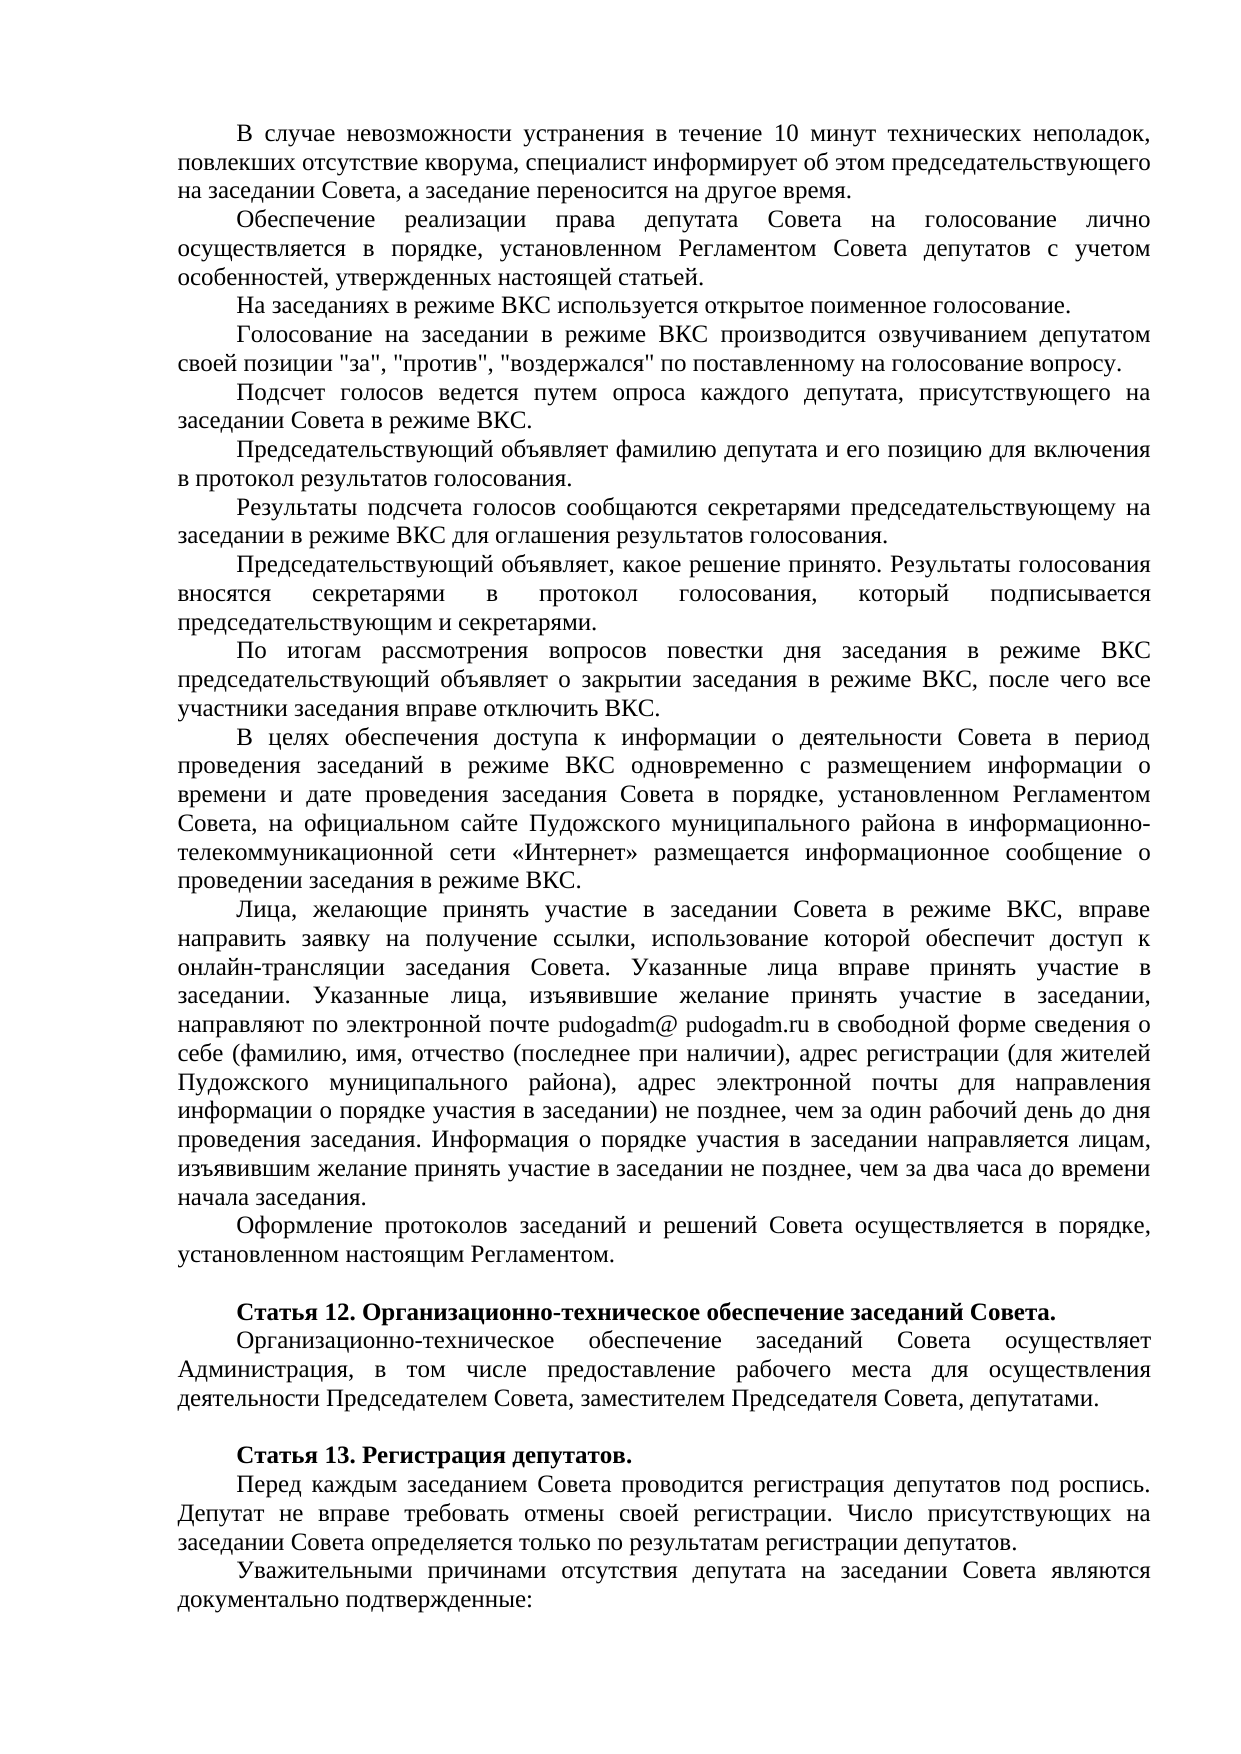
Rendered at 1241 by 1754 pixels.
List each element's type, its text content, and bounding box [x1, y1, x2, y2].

text Лица, желающие принять участие в заседании Совета в режиме ВКС, вправе направить заявку на получение ссылки, использование которой обеспечит доступ к онлайн-трансляции заседания Совета. Указанные лица вправе принять участие в заседании. Указанные лица, изъявившие желание принять участие в заседании, направляют по электронной почте pudogadm@ pudogadm.ru в свободной форме сведения о себе (фамилию, имя, отчество (последнее при наличии), адрес регистрации (для жителей Пудожского муниципального района), адрес электронной почты для направления информации о порядке участия в заседании) не позднее, чем за один рабочий день до дня проведения заседания. Информация о порядке участия в заседании направляется лицам, изъявившим желание принять участие в заседании не позднее, чем за два часа до времени начала заседания. [177, 894, 1152, 1211]
text Организационно-техническое обеспечение заседаний Совета осуществляет Администрация, в том числе предоставление рабочего места для осуществления деятельности Председателем Совета, заместителем Председателя Совета, депутатами. [177, 1326, 1152, 1412]
text В целях обеспечения доступа к информации о деятельности Совета в период проведения заседаний в режиме ВКС одновременно с размещением информации о времени и дате проведения заседания Совета в порядке, установленном Регламентом Совета, на официальном сайте Пудожского муниципального района в информационно-телекоммуникационной сети «Интернет» размещается информационное сообщение о проведении заседания в режиме ВКС. [177, 722, 1152, 894]
text Результаты подсчета голосов сообщаются секретарями председательствующему на заседании в режиме ВКС для оглашения результатов голосования. [177, 492, 1152, 549]
text Подсчет голосов ведется путем опроса каждого депутата, присутствующего на заседании Совета в режиме ВКС. [177, 377, 1152, 434]
text Голосование на заседании в режиме ВКС производится озвучиванием депутатом своей позиции "за", "против", "воздержался" по поставленному на голосование вопросу. [177, 319, 1152, 377]
text Председательствующий объявляет фамилию депутата и его позицию для включения в протокол результатов голосования. [177, 434, 1152, 492]
text Председательствующий объявляет, какое решение принято. Результаты голосования вносятся секретарями в протокол голосования, который подписывается председательствующим и секретарями. [177, 549, 1152, 636]
text Статья 12. Организационно-техническое обеспечение заседаний Совета. [177, 1297, 1152, 1326]
text В случае невозможности устранения в течение 10 минут технических неполадок, повлекших отсутствие кворума, специалист информирует об этом председательствующего на заседании Совета, а заседание переносится на другое время. [177, 118, 1152, 204]
text Перед каждым заседанием Совета проводится регистрация депутатов под роспись. Депутат не вправе требовать отмены своей регистрации. Число присутствующих на заседании Совета определяется только по результатам регистрации депутатов. [177, 1469, 1152, 1556]
text Статья 13. Регистрация депутатов. [177, 1441, 1152, 1469]
text По итогам рассмотрения вопросов повестки дня заседания в режиме ВКС председательствующий объявляет о закрытии заседания в режиме ВКС, после чего все участники заседания вправе отключить ВКС. [177, 636, 1152, 722]
text Уважительными причинами отсутствия депутата на заседании Совета являются документально подтвержденные: [177, 1556, 1152, 1613]
text На заседаниях в режиме ВКС используется открытое поименное голосование. [177, 291, 1152, 319]
text Обеспечение реализации права депутата Совета на голосование лично осуществляется в порядке, установленном Регламентом Совета депутатов с учетом особенностей, утвержденных настоящей статьей. [177, 204, 1152, 291]
text Оформление протоколов заседаний и решений Совета осуществляется в порядке, установленном настоящим Регламентом. [177, 1211, 1152, 1268]
